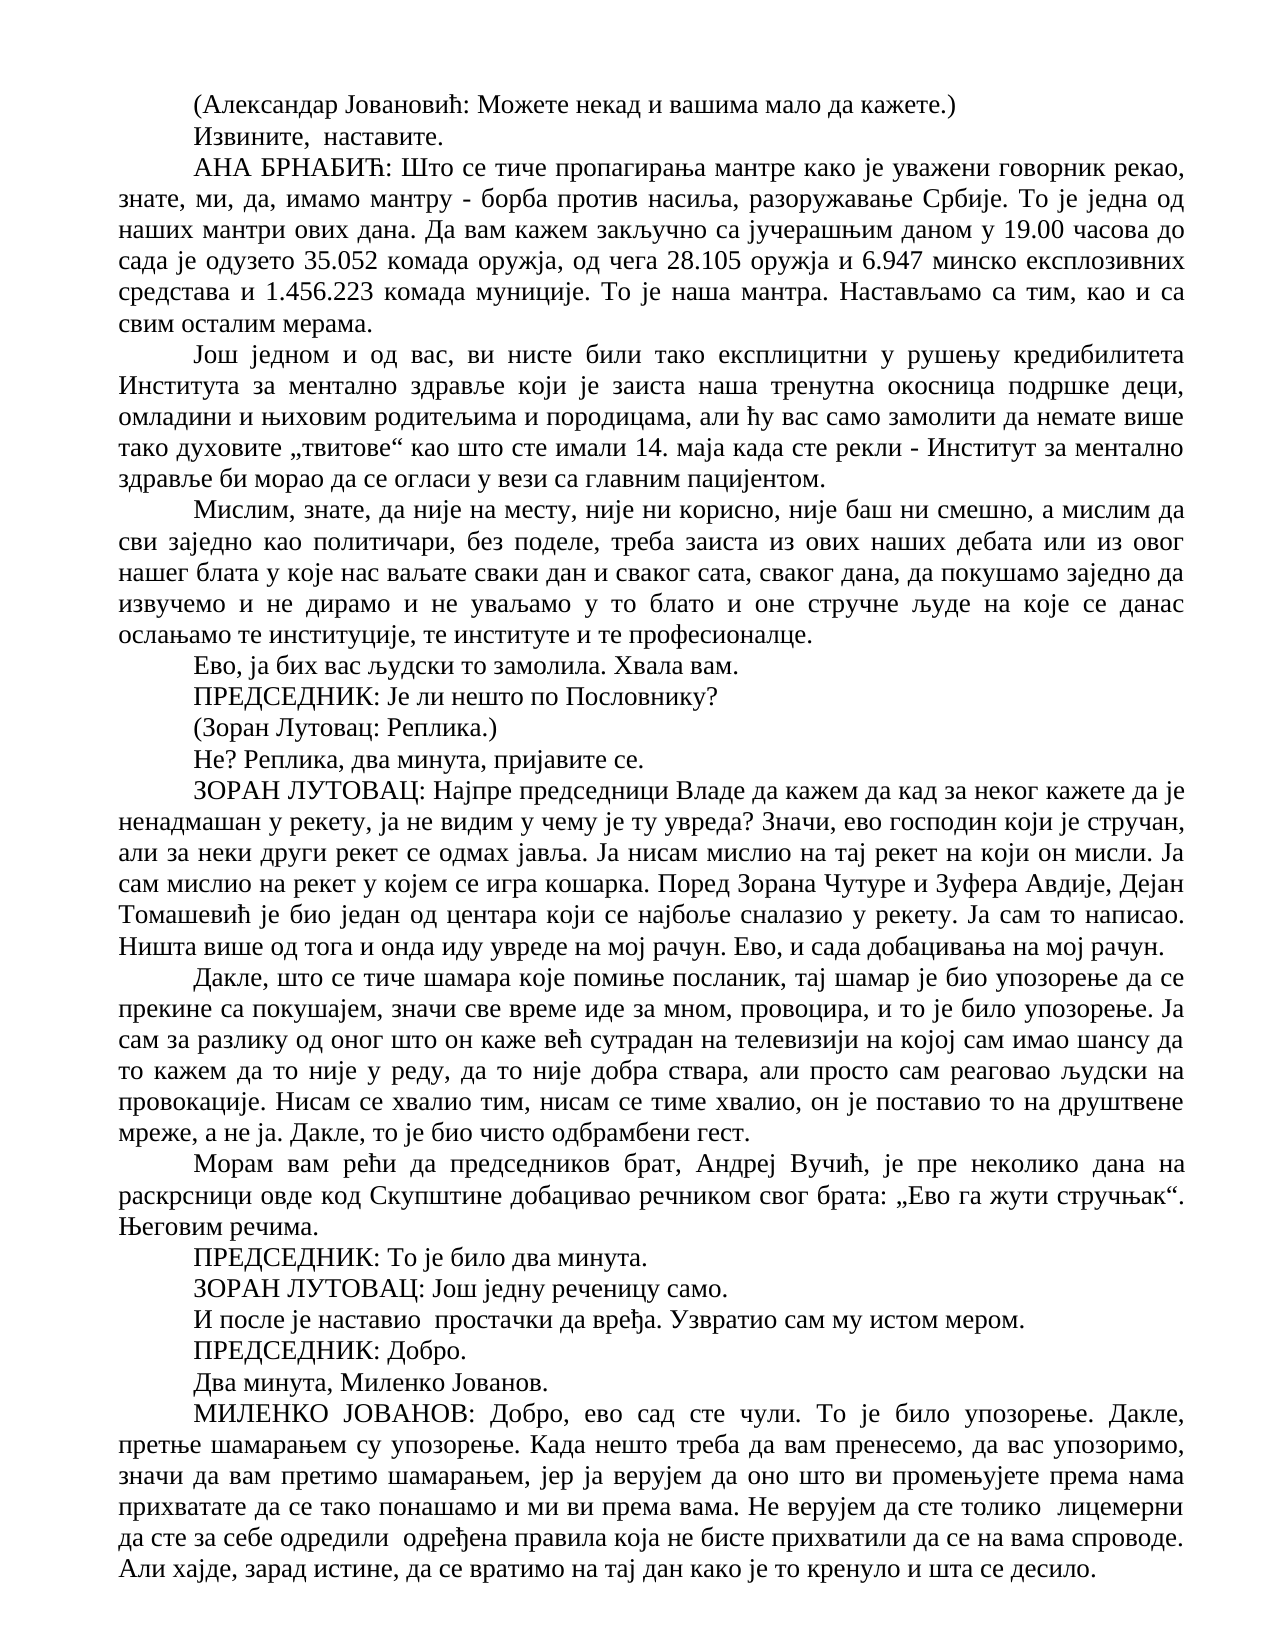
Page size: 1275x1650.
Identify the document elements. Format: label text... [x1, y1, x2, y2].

text Не? Реплика, два минута, пријавите се. [118, 743, 1186, 774]
text ЗОРАН ЛУТОВАЦ: Још једну реченицу само. [118, 1272, 1186, 1303]
text Ево, ја бих вас људски то замолила. Хвала вам. [118, 649, 1186, 680]
text АНА БРНАБИЋ: Што се тиче пропагирања мантре како је уважени говорник рекао, знате, ми, да, имамо мантру - борба против насиља, разоружавање Србије. То је једна од наших мантри ових дана. Да вам кажем закључно са јучерашњим даном у 19.00 часова до сада је одузето 35.052 комада оружја, од чега 28.105 оружја и 6.947 минско експлозивних средстава и 1.456.223 комада муниције. То је наша мантра. Настављамо са тим, као и са свим осталим мерама. [118, 151, 1186, 338]
text Морам вам рећи да председников брат, Андреј Вучић, је пре неколико дана на раскрсници овде код Скупштине добацивао речником свог брата: „Ево га жути стручњак“. Његовим речима. [118, 1148, 1186, 1241]
text Још једном и од вас, ви нисте били тако експлицитни у рушењу кредибилитета Института за ментално здравље који је заиста наша тренутна окосница подршке деци, омладини и њиховим родитељима и породицама, али ћу вас само замолити да немате више тако духовите „твитове“ као што сте имали 14. маја када сте рекли - Институт за ментално здравље би морао да се огласи у вези са главним пацијентом. [118, 338, 1186, 493]
text ПРЕДСЕДНИК: То је било два минута. [118, 1241, 1186, 1272]
text ЗОРАН ЛУТОВАЦ: Најпре председници Владе да кажем да кад за неког кажете да је ненадмашан у рекету, ја не видим у чему је ту увреда? Значи, ево господин који је стручан, али за неки други рекет се одмах јавља. Ја нисам мислио на тај рекет на који он мисли. Ја сам мислио на рекет у којем се игра кошарка. Поред Зорана Чутуре и Зуфера Авдије, Дејан Томашевић је био један од центара који се најбоље сналазио у рекету. Ја сам то написао. Ништа више од тога и онда иду увреде на мој рачун. Ево, и сада добацивања на мој рачун. [118, 774, 1186, 961]
text Мислим, знате, да није на месту, није ни корисно, није баш ни смешно, а мислим да сви заједно као политичари, без поделе, треба заиста из ових наших дебата или из овог нашег блата у које нас ваљате сваки дан и сваког сата, сваког дана, да покушамо заједно да извучемо и не дирамо и не уваљамо у то блато и оне стручне људе на које се данас ослањамо те институције, те институте и те професионалце. [118, 493, 1186, 649]
text И после је наставио простачки да вређа. Узвратио сам му истом мером. [118, 1303, 1186, 1334]
text ПРЕДСЕДНИК: Је ли нешто по Пословнику? [118, 680, 1186, 712]
text Два минута, Миленко Јованов. [118, 1366, 1186, 1397]
text Извините, наставите. [118, 120, 1186, 151]
text ПРЕДСЕДНИК: Добро. [118, 1334, 1186, 1366]
text МИЛЕНКО ЈОВАНОВ: Добро, ево сад сте чули. То је било упозорење. Дакле, претње шамарањем су упозорење. Када нешто треба да вам пренесемо, да вас упозоримо, значи да вам претимо шамарањем, јер ја верујем да оно што ви промењујете према нама прихватате да се тако понашамо и ми ви према вама. Не верујем да сте толико лицемерни да сте за себе одредили одређена правила која не бисте прихватили да се на вама спроводе. Али хајде, зарад истине, да се вратимо на тај дан како је то кренуло и шта се десило. [118, 1397, 1186, 1584]
text Дакле, што се тиче шамара које помиње посланик, тај шамар је био упозорење да се прекине са покушајем, значи све време иде за мном, провоцира, и то је било упозорење. Ја сам за разлику од оног што он каже већ сутрадан на телевизији на којој сам имао шансу да то кажем да то није у реду, да то није добра ствара, али просто сам реаговао људски на провокације. Нисам се хвалио тим, нисам се тиме хвалио, он је поставио то на друштвене мреже, а не ја. Дакле, то је био чисто одбрамбени гест. [118, 961, 1186, 1148]
text (Александар Јовановић: Можете некад и вашима мало да кажете.) [118, 89, 1186, 120]
text (Зоран Лутовац: Реплика.) [118, 712, 1186, 743]
